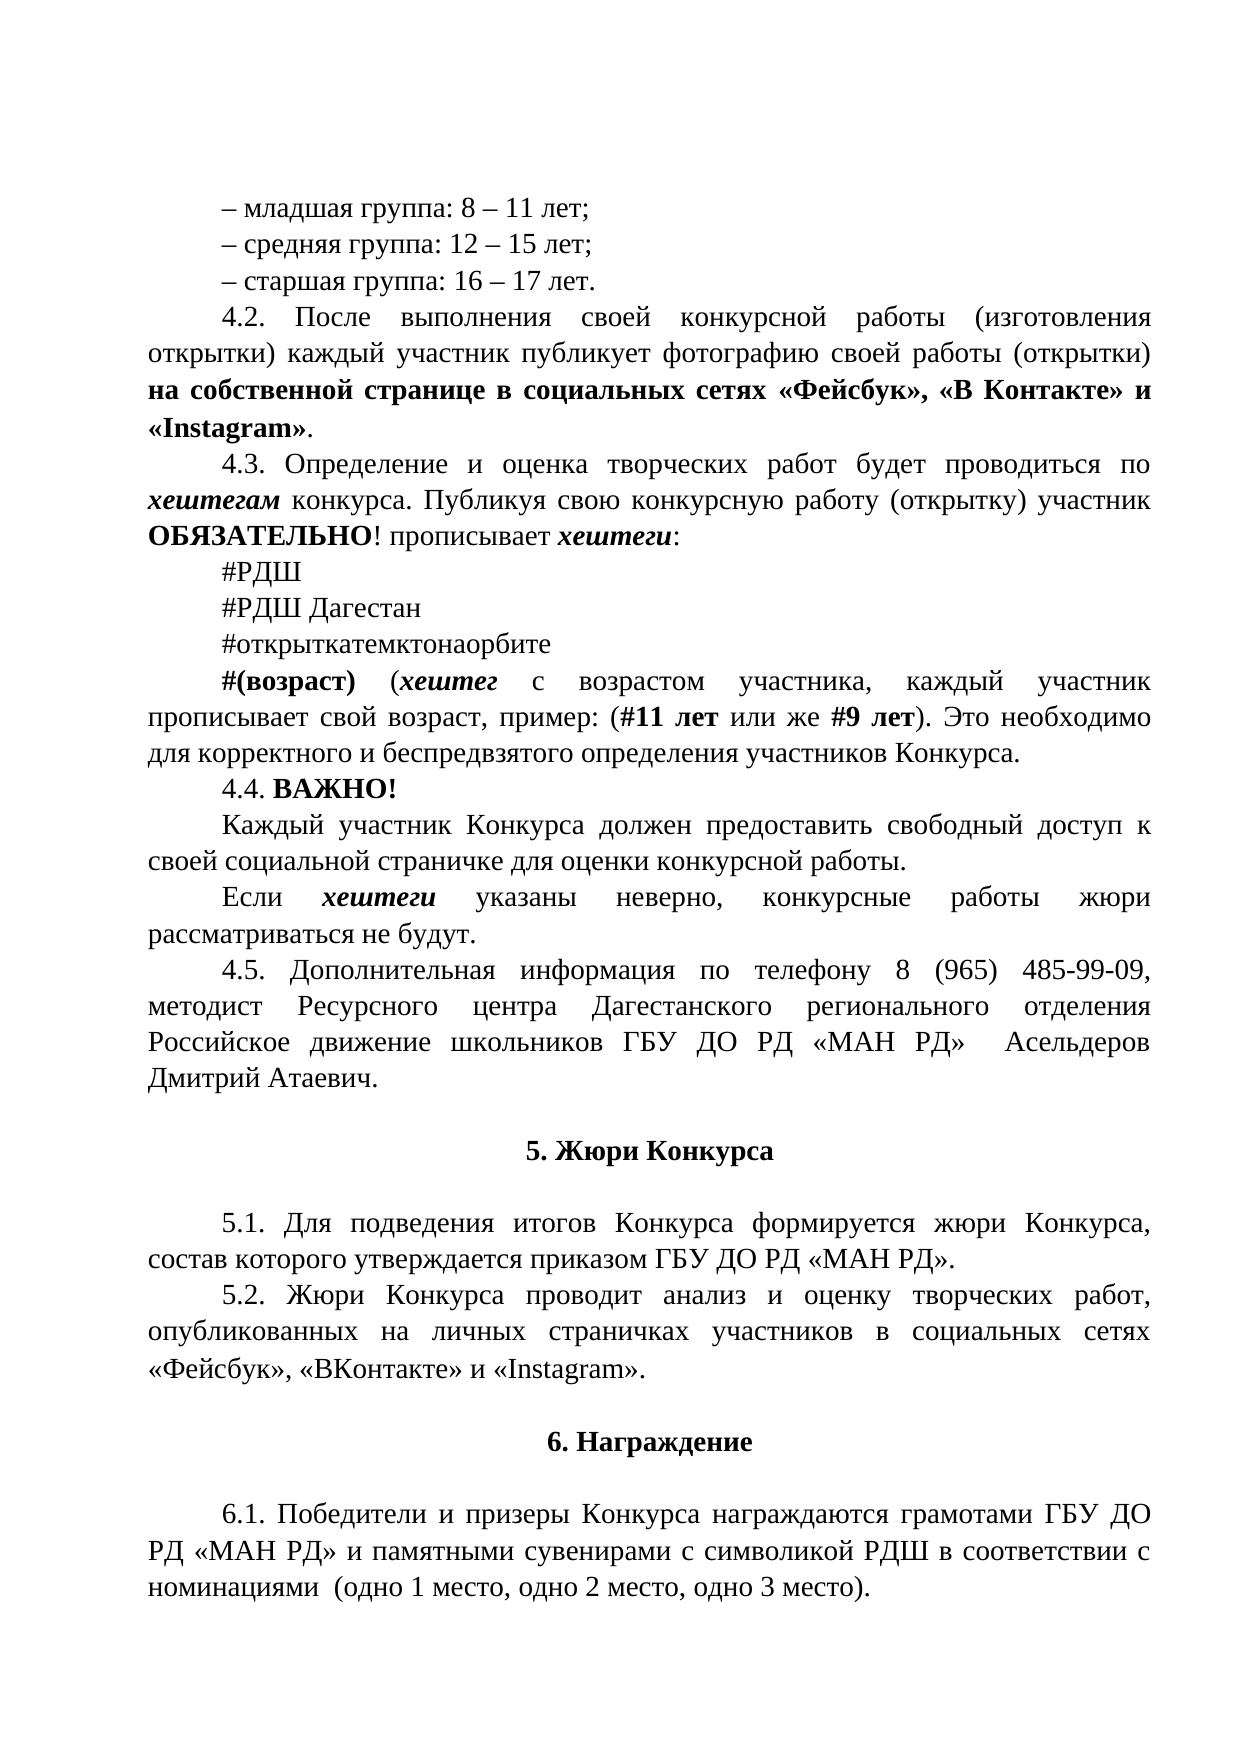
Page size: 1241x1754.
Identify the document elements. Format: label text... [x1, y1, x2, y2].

text 5. Жюри Конкурса [148, 1133, 1152, 1166]
text 5.2. Жюри Конкурса проводит анализ и оценку творческих работ, опубликованных на личных страничках участников в социальных сетях «Фейсбук», «ВКонтакте» и «Instagram». [148, 1277, 1152, 1385]
text – старшая группа: 16 – 17 лет. [148, 263, 1152, 296]
text #открыткатемктонаорбите [148, 627, 1152, 660]
text – младшая группа: 8 – 11 лет; [148, 191, 1152, 224]
text 6. Награждение [148, 1424, 1152, 1458]
text 4.3. Определение и оценка творческих работ будет проводиться по хештегам конкурса. Публикуя свою конкурсную работу (открытку) участник ОБЯЗАТЕЛЬНО! прописывает хештеги: [148, 446, 1152, 552]
text Каждый участник Конкурса должен предоставить свободный доступ к своей социальной страничке для оценки конкурсной работы. [148, 807, 1152, 877]
text 4.2. После выполнения своей конкурсной работы (изготовления открытки) каждый участник публикует фотографию своей работы (открытки) на собственной странице в социальных сетях «Фейсбук», «В Контакте» и «Instagram». [148, 299, 1152, 443]
text #РДШ Дагестан [148, 590, 1152, 624]
text #РДШ [148, 554, 1152, 588]
text 6.1. Победители и призеры Конкурса награждаются грамотами ГБУ ДО РД «МАН РД» и памятными сувенирами с символикой РДШ в соответствии с номинациями (одно 1 место, одно 2 место, одно 3 место). [148, 1497, 1152, 1602]
text 4.4. ВАЖНО! [148, 771, 1152, 805]
text – средняя группа: 12 – 15 лет; [148, 227, 1152, 260]
text 4.5. Дополнительная информация по телефону 8 (965) 485-99-09, методист Ресурсного центра Дагестанского регионального отделения Российское движение школьников ГБУ ДО РД «МАН РД» Асельдеров Дмитрий Атаевич. [148, 952, 1152, 1094]
text Если хештеги указаны неверно, конкурсные работы жюри рассматриваться не будут. [148, 879, 1152, 949]
text #(возраст) (хештег с возрастом участника, каждый участник прописывает свой возраст, пример: (#11 лет или же #9 лет). Это необходимо для корректного и беспредвзятого определения участников Конкурса. [148, 663, 1152, 768]
text 5.1. Для подведения итогов Конкурса формируется жюри Конкурса, состав которого утверждается приказом ГБУ ДО РД «МАН РД». [148, 1205, 1152, 1274]
